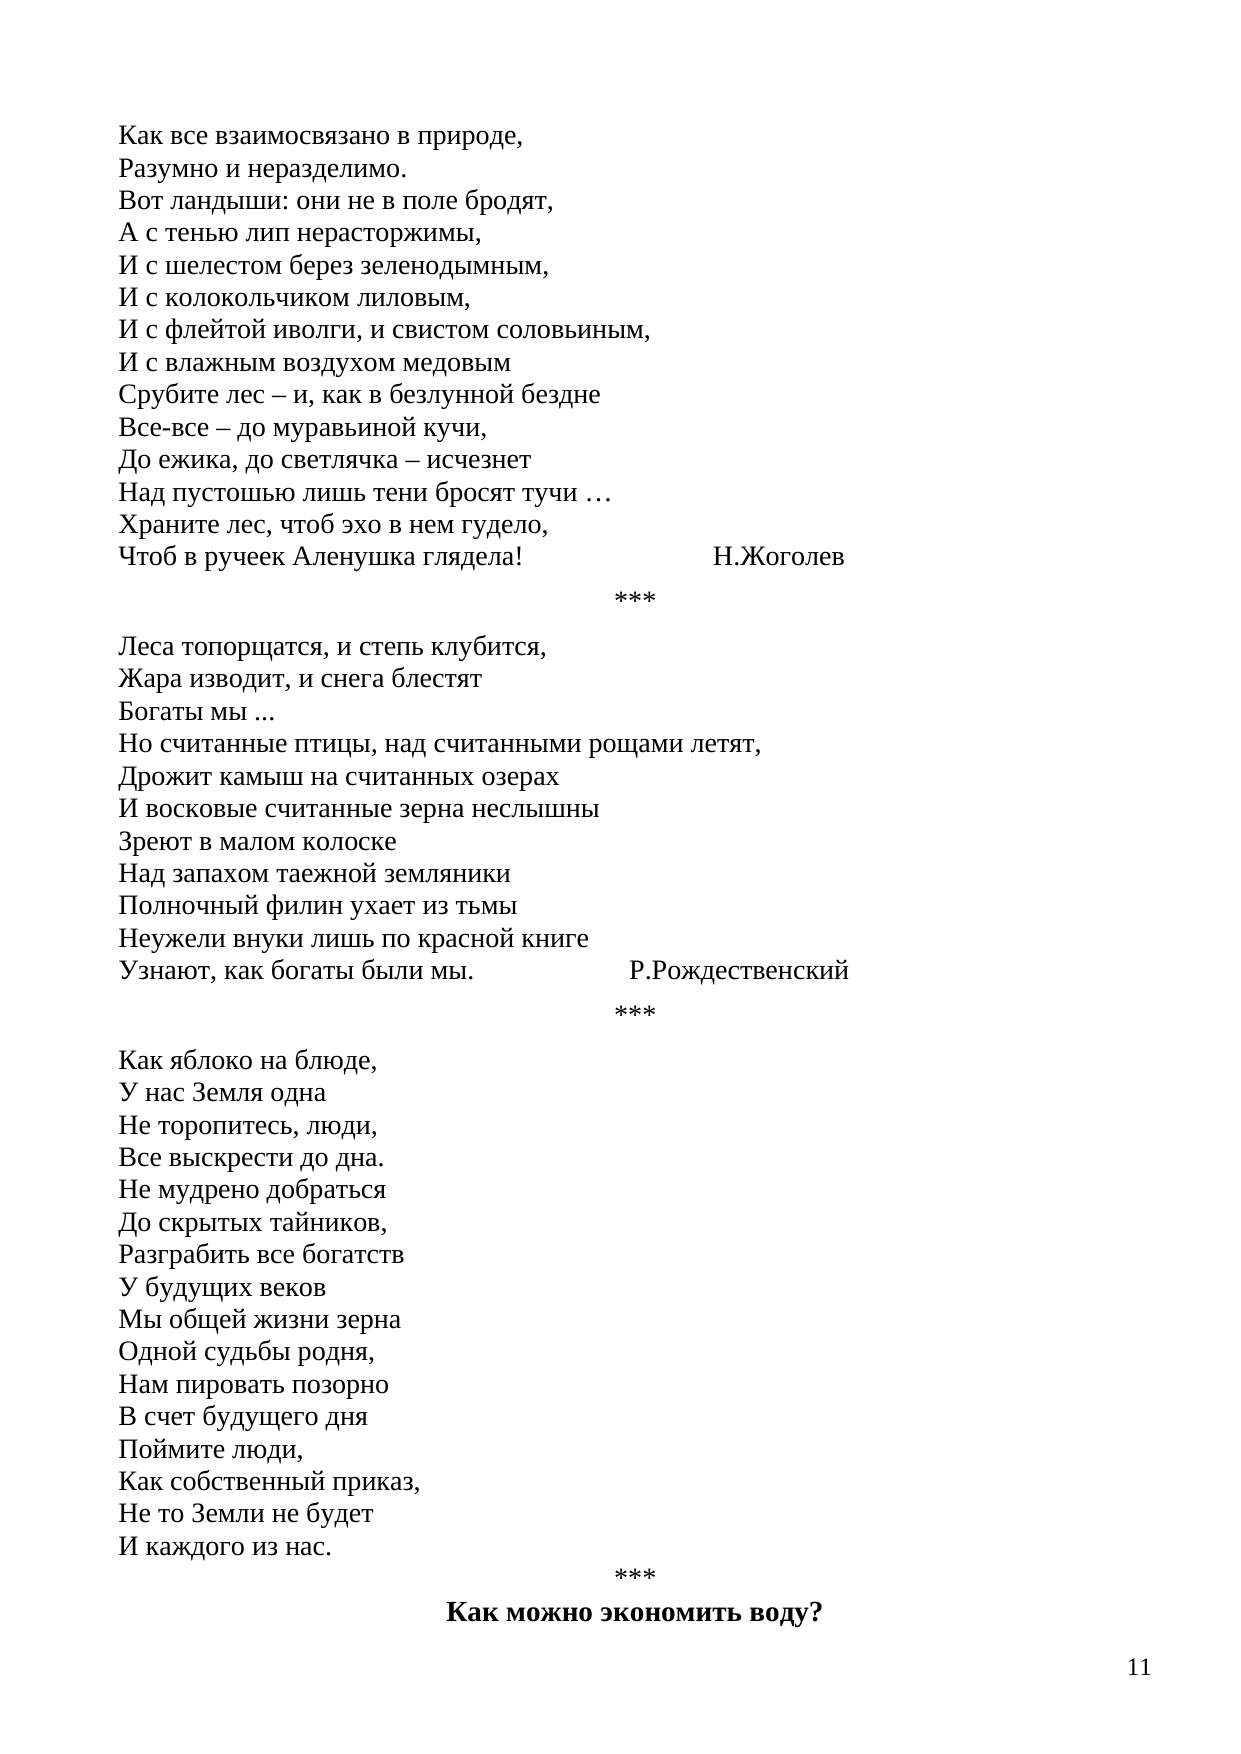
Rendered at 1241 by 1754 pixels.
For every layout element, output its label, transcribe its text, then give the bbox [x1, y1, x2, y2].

text *** [118, 1561, 1152, 1594]
text Как все взаимосвязано в природе, Разумно и неразделимо. Вот ландыши: они не в поле бродят, А с тенью лип нерасторжимы, И с шелестом берез зеленодымным, И с колокольчиком лиловым, И с флейтой иволги, и свистом соловьиным, И с влажным воздухом медовым Срубите лес – и, как в безлунной бездне Все-все – до муравьиной кучи, До ежика, до светлячка – исчезнет Над пустошью лишь тени бросят тучи … Храните лес, чтоб эхо в нем гудело, Чтоб в ручеек Аленушка глядела! Н.Жоголев [118, 118, 1152, 572]
text *** [118, 584, 1152, 617]
text Как яблоко на блюде, У нас Земля одна Не торопитесь, люди, Все выскрести до дна. Не мудрено добраться До скрытых тайников, Разграбить все богатств У будущих веков Мы общей жизни зерна Одной судьбы родня, Нам пировать позорно В счет будущего дня Поймите люди, Как собственный приказ, Не то Земли не будет И каждого из нас. [118, 1043, 1152, 1561]
text Как можно экономить воду? [118, 1594, 1152, 1627]
text *** [118, 998, 1152, 1030]
text Леса топорщатся, и степь клубится, Жара изводит, и снега блестят Богаты мы ... Но считанные птицы, над считанными рощами летят, Дрожит камыш на считанных озерах И восковые считанные зерна неслышны Зреют в малом колоске Над запахом таежной земляники Полночный филин ухает из тьмы Неужели внуки лишь по красной книге Узнают, как богаты были мы. Р.Рождественский [118, 629, 1152, 986]
